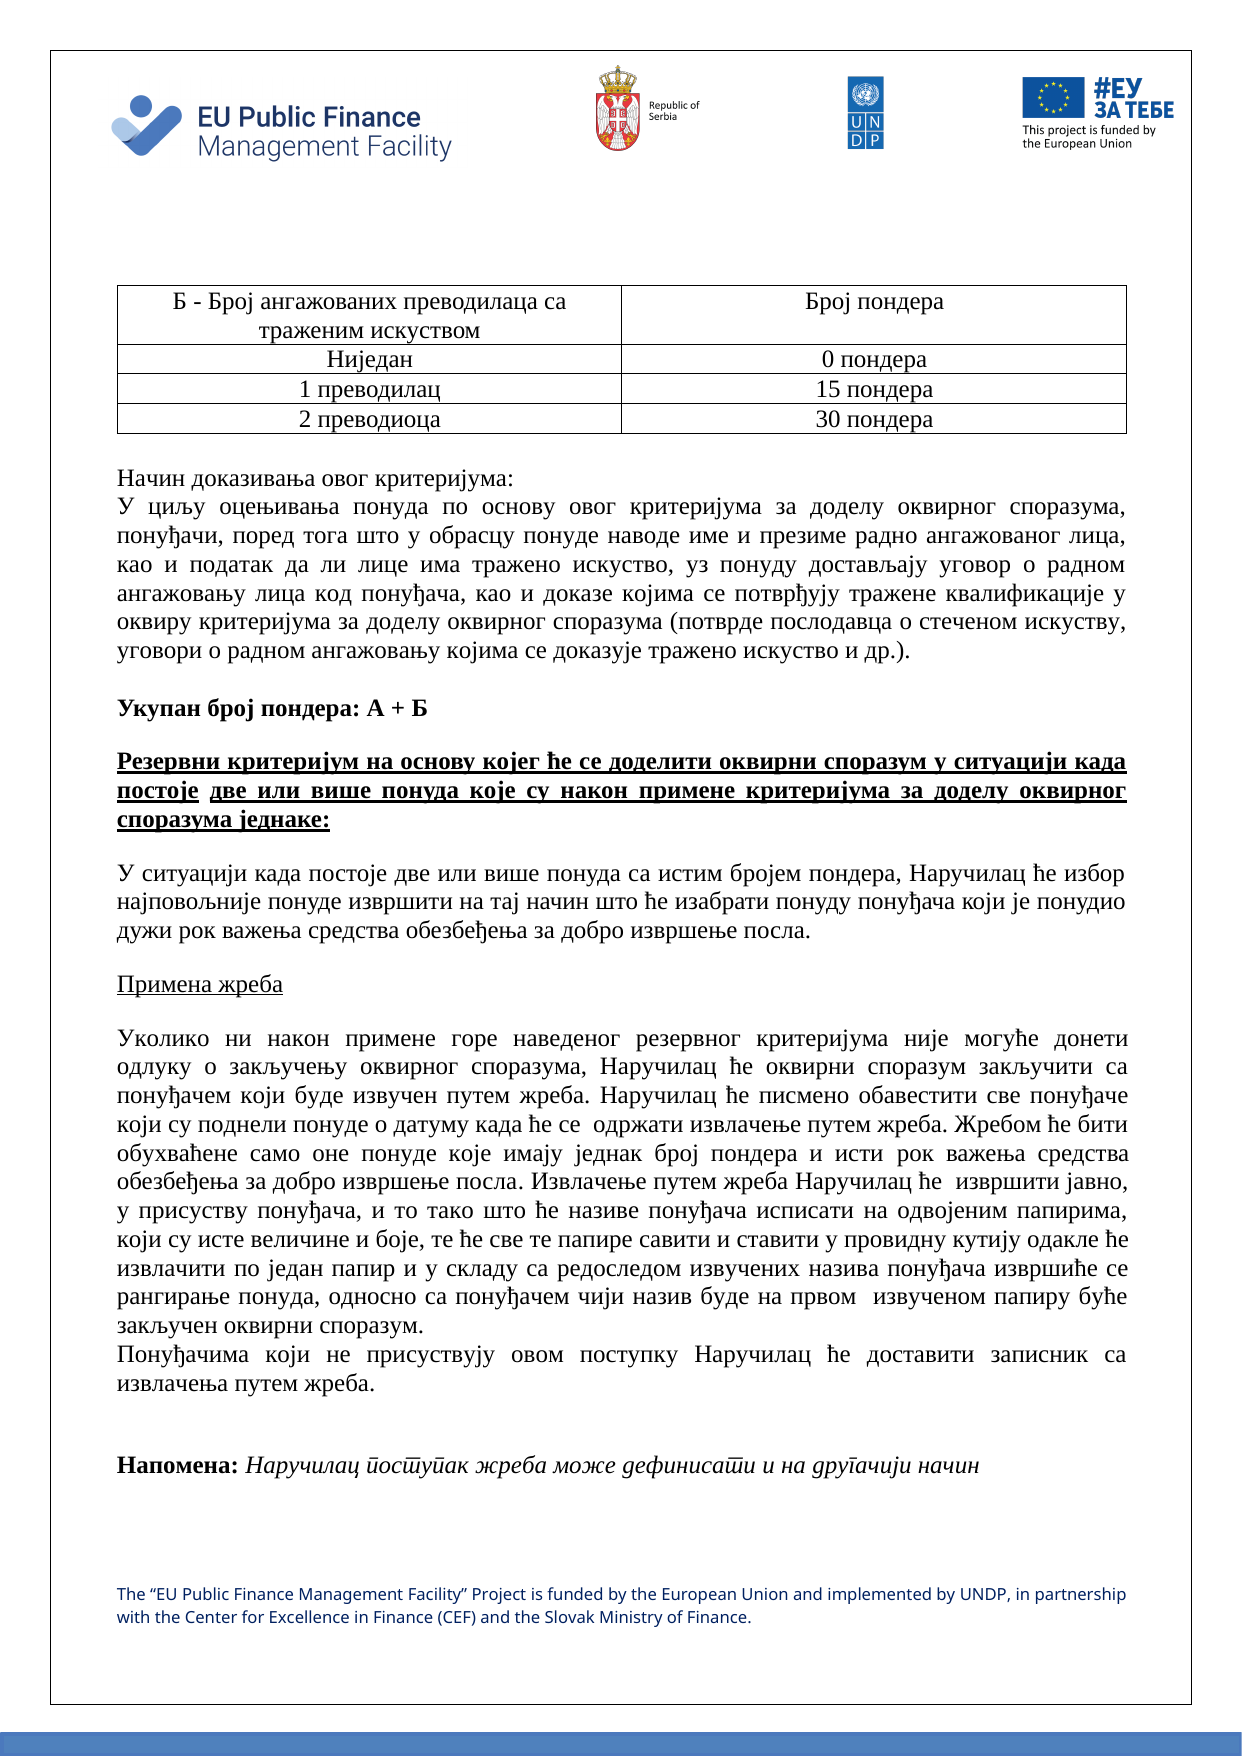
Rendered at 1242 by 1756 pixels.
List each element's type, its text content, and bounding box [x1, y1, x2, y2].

text Понуђачима који не присуствују овом поступку Наручилац ће доставити записник са извлачења путем жреба. [117, 1339, 1127, 1396]
text У ситуацији када постоје две или више понуда са истим бројем пондера, Наручилац ће избор најповољније понуде извршити на тај начин што ће изабрати понуду понуђача који је понудио дужи рок важења средства обезбеђења за добро извршење посла. [117, 858, 1127, 944]
text Резервни критеријум на основу којег ће се доделити оквирни споразум у ситуацији када постоје две или више понуда које су након примене критеријума за доделу оквирног споразума једнаке: [117, 746, 1127, 771]
text Примена жреба [117, 969, 1127, 998]
text Укупан број пондера: А + Б [117, 693, 1127, 721]
table_header Број пондера [622, 286, 1126, 343]
picture [98, 77, 468, 168]
text Уколико ни након примене горе наведеног резервног критеријума није могуће донети одлуку о закључењу оквирног споразума, Наручилац ће оквирни споразум закључити са понуђачем који буде извучен путем жреба. Наручилац ће писмено обавестити све понуђаче који су поднели понуде о датуму када ће се одржати извлачење путем жреба. Жребом ће бити обухваћене само оне понуде које имају једнак број пондера и исти рок важења средства обезбеђења за добро извршење посла. Извлачење путем жреба Наручилац ће извршити јавно, у присуству понуђача, и то тако што ће називе понуђача исписати на одвојеним папирима, који су исте величине и боје, те ће све те папире савити и ставити у провидну кутију одакле ће извлачити по један папир и у складу са редоследом извучених назива понуђача извршиће се рангирање понуда, односно са понуђачем чији назив буде на првом извученом папиру буће закључен оквирни споразум. [117, 1023, 1129, 1339]
picture [596, 65, 1174, 151]
text Резервни критеријум на основу којег ће се доделити оквирни споразум у ситуацији када постоје две или више понуда које су након примене критеријума за доделу оквирног споразума једнаке: [117, 774, 1127, 833]
table_cell 1 преводилац [118, 374, 621, 403]
table_cell 30 пондера [622, 404, 1126, 433]
text Начин доказивања овог критеријума: [117, 463, 1127, 491]
table_cell Ниједан [118, 345, 621, 373]
text У циљу оцењивања понуда по основу овог критеријума за доделу оквирног споразума, понуђачи, поред тога што у обрасцу понуде наводе име и презиме радно ангажованог лица, као и податак да ли лице има тражено искуство, уз понуду достављају уговор о радном ангажовању лица код понуђача, као и доказе којима се потврђују тражене квалификације у оквиру критеријума за доделу оквирног споразума (потврде послодавца о стеченом искуству, уговори о радном ангажовању којима се доказује тражено искуство и др.). [117, 491, 1127, 664]
table_cell 15 пондера [622, 374, 1126, 403]
table_header Б - Број ангажованих преводилаца са траженим искуством [118, 286, 621, 343]
text Напомена: Наручилац поступак жреба може дефинисати и на другачији начин [117, 1450, 1127, 1479]
table_cell 0 пондера [622, 345, 1126, 373]
table_cell 2 преводиоца [118, 404, 621, 433]
